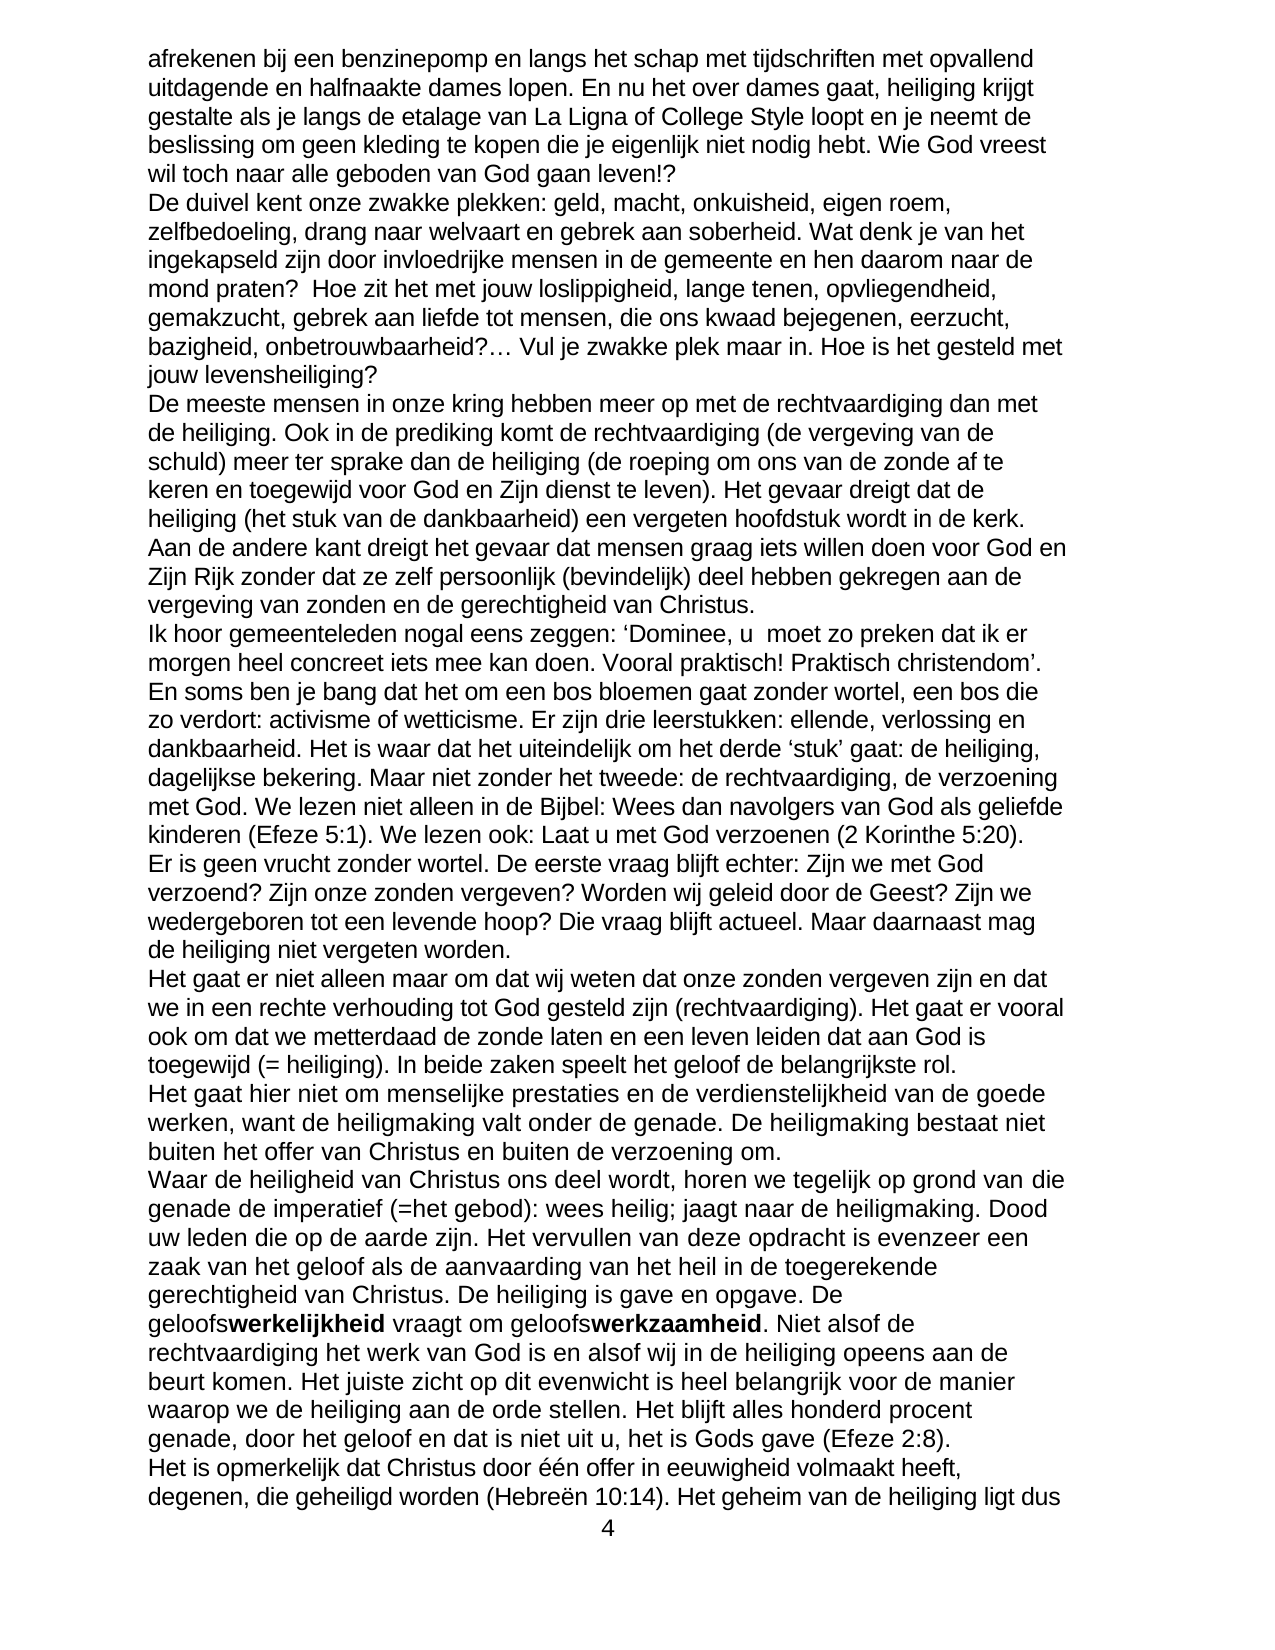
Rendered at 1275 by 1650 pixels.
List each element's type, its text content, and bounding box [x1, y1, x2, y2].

text Ik hoor gemeenteleden nogal eens zeggen: ‘Dominee, u moet zo preken dat ik er morgen heel concreet iets mee kan doen. Vooral praktisch! Praktisch christendom’. En soms ben je bang dat het om een bos bloemen gaat zonder wortel, een bos die zo verdort: activisme of wetticisme. Er zijn drie leerstukken: ellende, verlossing en dankbaarheid. Het is waar dat het uiteindelijk om het derde ‘stuk’ gaat: de heiliging, dagelijkse bekering. Maar niet zonder het tweede: de rechtvaardiging, de verzoening met God. We lezen niet alleen in de Bijbel: Wees dan navolgers van God als geliefde kinderen (Efeze 5:1). We lezen ook: Laat u met God verzoenen (2 Korinthe 5:20). [148, 619, 1068, 849]
text Aan de andere kant dreigt het gevaar dat mensen graag iets willen doen voor God en Zijn Rijk zonder dat ze zelf persoonlijk (bevindelijk) deel hebben gekregen aan de vergeving van zonden en de gerechtigheid van Christus. [148, 533, 1068, 619]
text De meeste mensen in onze kring hebben meer op met de rechtvaardiging dan met de heiliging. Ook in de prediking komt de rechtvaardiging (de vergeving van de schuld) meer ter sprake dan de heiliging (de roeping om ons van de zonde af te keren en toegewijd voor God en Zijn dienst te leven). Het gevaar dreigt dat de heiliging (het stuk van de dankbaarheid) een vergeten hoofdstuk wordt in de kerk. [148, 389, 1068, 533]
text Waar de heiligheid van Christus ons deel wordt, horen we tegelijk op grond van die genade de imperatief (=het gebod): wees heilig; jaagt naar de heiligmaking. Dood uw leden die op de aarde zijn. Het vervullen van deze opdracht is evenzeer een zaak van het geloof als de aanvaarding van het heil in de toegerekende gerechtigheid van Christus. De heiliging is gave en opgave. De geloofswerkelijkheid vraagt om geloofswerkzaamheid. Niet alsof de rechtvaardiging het werk van God is en alsof wij in de heiliging opeens aan de beurt komen. Het juiste zicht op dit evenwicht is heel belangrijk voor de manier waarop we de heiliging aan de orde stellen. Het blijft alles honderd procent genade, door het geloof en dat is niet uit u, het is Gods gave (Efeze 2:8). [148, 1166, 1068, 1453]
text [148, 44, 1068, 188]
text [148, 1453, 1068, 1511]
text Er is geen vrucht zonder wortel. De eerste vraag blijft echter: Zijn we met God verzoend? Zijn onze zonden vergeven? Worden wij geleid door de Geest? Zijn we wedergeboren tot een levende hoop? Die vraag blijft actueel. Maar daarnaast mag de heiliging niet vergeten worden. [148, 849, 1068, 964]
text Het gaat er niet alleen maar om dat wij weten dat onze zonden vergeven zijn en dat we in een rechte verhouding tot God gesteld zijn (rechtvaardiging). Het gaat er vooral ook om dat we metterdaad de zonde laten en een leven leiden dat aan God is toegewijd (= heiliging). In beide zaken speelt het geloof de belangrijkste rol. [148, 964, 1068, 1079]
text Het gaat hier niet om menselijke prestaties en de verdienstelijkheid van de goede werken, want de heiligmaking valt onder de genade. De heiligmaking bestaat niet buiten het offer van Christus en buiten de verzoening om. [148, 1079, 1068, 1166]
text De duivel kent onze zwakke plekken: geld, macht, onkuisheid, eigen roem, zelfbedoeling, drang naar welvaart en gebrek aan soberheid. Wat denk je van het ingekapseld zijn door invloedrijke mensen in de gemeente en hen daarom naar de mond praten? Hoe zit het met jouw loslippigheid, lange tenen, opvliegendheid, gemakzucht, gebrek aan liefde tot mensen, die ons kwaad bejegenen, eerzucht, bazigheid, onbetrouwbaarheid?… Vul je zwakke plek maar in. Hoe is het gesteld met jouw levensheiliging? [148, 188, 1068, 389]
